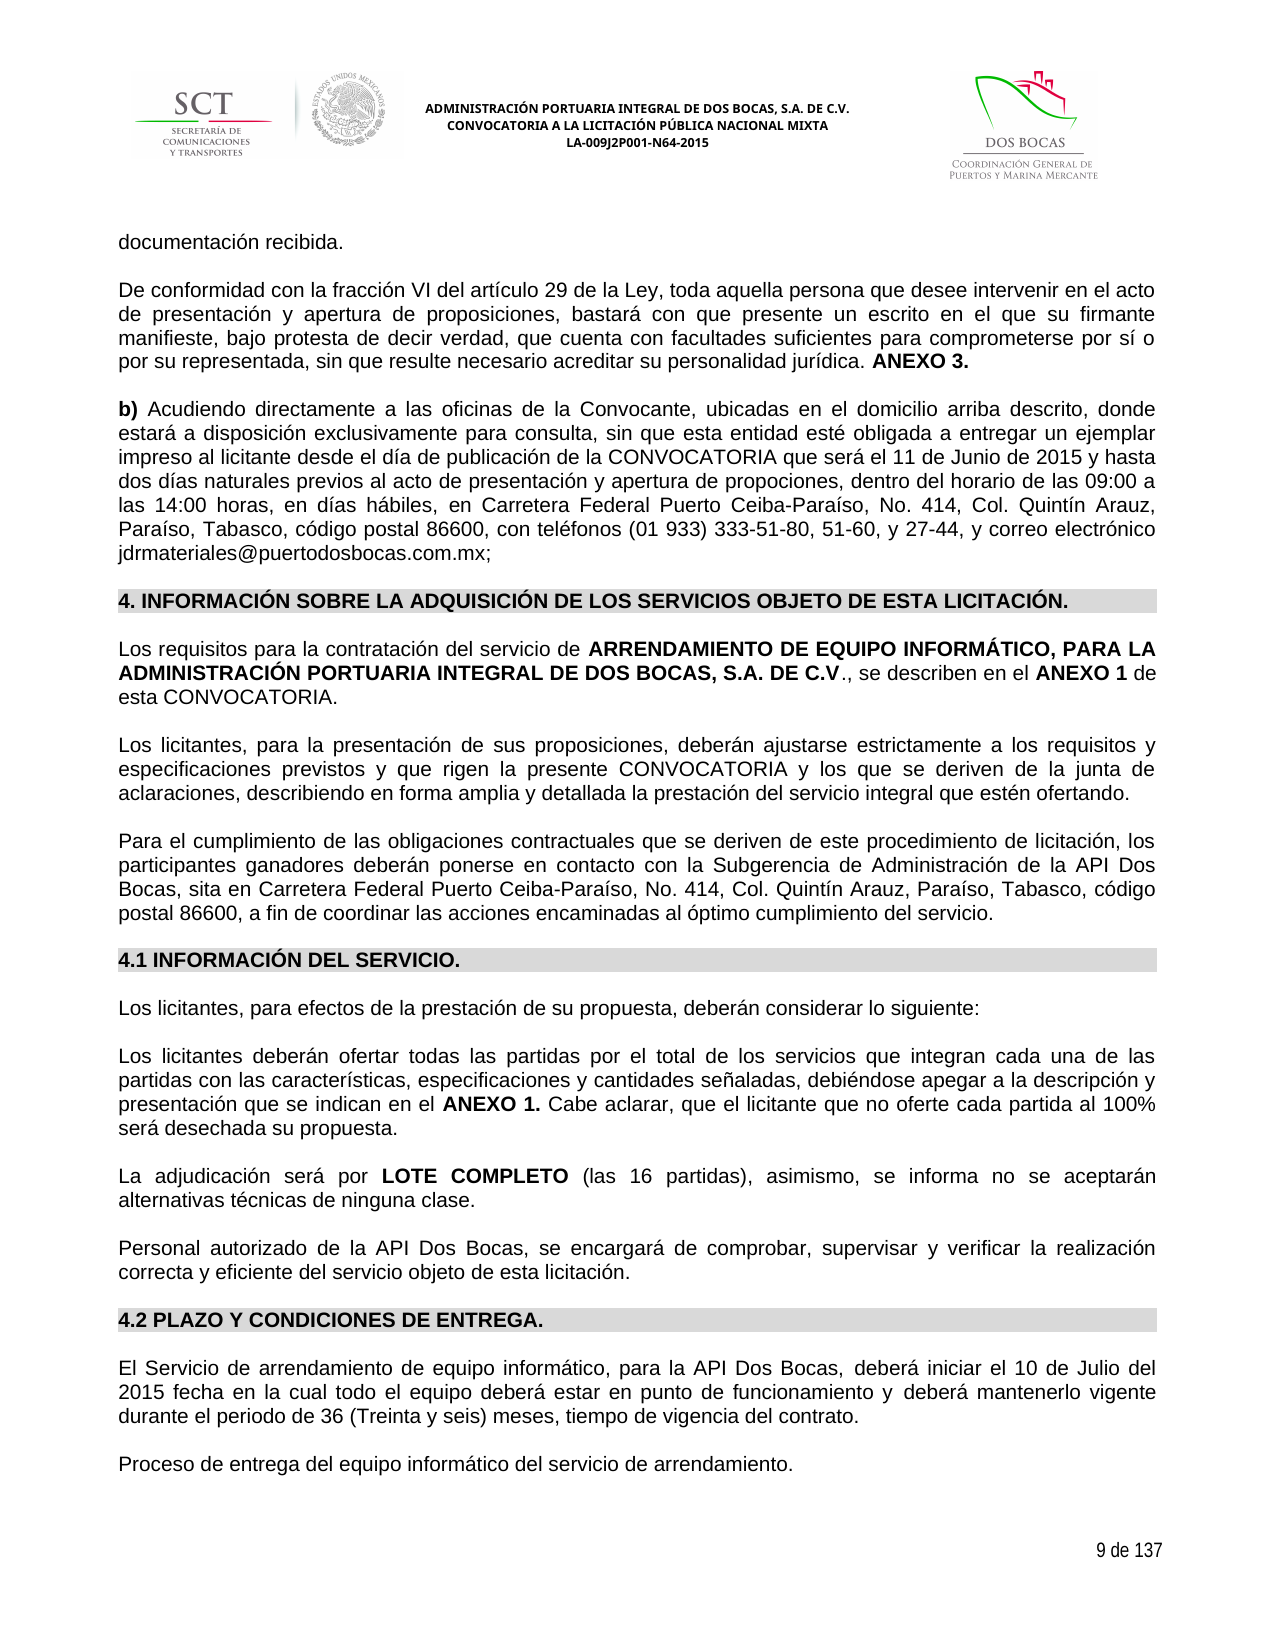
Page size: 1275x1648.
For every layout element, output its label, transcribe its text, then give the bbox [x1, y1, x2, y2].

text Los licitantes deberán ofertar todas las partidas por el total de los servicios que integran cada una de las partidas con las características, especificaciones y cantidades señaladas, debiéndose apegar a la descripción y presentación que se indican en el ANEXO 1. Cabe aclarar, que el licitante que no oferte cada partida al 100% será desechada su propuesta. [118, 1044, 1157, 1140]
text b) Acudiendo directamente a las oficinas de la Convocante, ubicadas en el domicilio arriba descrito, donde estará a disposición exclusivamente para consulta, sin que esta entidad esté obligada a entregar un ejemplar impreso al licitante desde el día de publicación de la CONVOCATORIA que será el 11 de Junio de 2015 y hasta dos días naturales previos al acto de presentación y apertura de propociones, dentro del horario de las 09:00 a las 14:00 horas, en días hábiles, en Carretera Federal Puerto Ceiba-Paraíso, No. 414, Col. Quintín Arauz, Paraíso, Tabasco, código postal 86600, con teléfonos (01 933) 333-51-80, 51-60, y 27-44, y correo electrónico jdrmateriales@puertodosbocas.com.mx; [118, 397, 1157, 565]
text De conformidad con la fracción VI del artículo 29 de la Ley, toda aquella persona que desee intervenir en el acto de presentación y apertura de proposiciones, bastará con que presente un escrito en el que su firmante manifieste, bajo protesta de decir verdad, que cuenta con facultades suficientes para comprometerse por sí o por su representada, sin que resulte necesario acreditar su personalidad jurídica. ANEXO 3. [118, 277, 1157, 373]
text 4.2 PLAZO Y CONDICIONES DE ENTREGA. [118, 1308, 1157, 1332]
text 4.1 INFORMACIÓN DEL SERVICIO. [118, 948, 1157, 972]
text Los licitantes, para efectos de la prestación de su propuesta, deberán considerar lo siguiente: [118, 996, 1157, 1020]
text Proceso de entrega del equipo informático del servicio de arrendamiento. [118, 1451, 1157, 1475]
text La adjudicación será por LOTE COMPLETO (las 16 partidas), asimismo, se informa no se aceptarán alternativas técnicas de ninguna clase. [118, 1164, 1157, 1212]
text El Servicio de arrendamiento de equipo informático, para la API Dos Bocas, deberá iniciar el 10 de Julio del 2015 fecha en la cual todo el equipo deberá estar en punto de funcionamiento y deberá mantenerlo vigente durante el periodo de 36 (Treinta y seis) meses, tiempo de vigencia del contrato. [118, 1356, 1157, 1427]
text Los requisitos para la contratación del servicio de ARRENDAMIENTO DE EQUIPO INFORMÁTICO, PARA LA ADMINISTRACIÓN PORTUARIA INTEGRAL DE DOS BOCAS, S.A. DE C.V., se describen en el ANEXO 1 de esta CONVOCATORIA. [118, 637, 1157, 709]
text Personal autorizado de la API Dos Bocas, se encargará de comprobar, supervisar y verificar la realización correcta y eficiente del servicio objeto de esta licitación. [118, 1236, 1157, 1284]
picture [950, 71, 1098, 181]
picture [131, 71, 405, 159]
text 4. INFORMACIÓN SOBRE LA ADQUISICIÓN DE LOS SERVICIOS OBJETO DE ESTA LICITACIÓN. [118, 589, 1157, 613]
text Los licitantes, para la presentación de sus proposiciones, deberán ajustarse estrictamente a los requisitos y especificaciones previstos y que rigen la presente CONVOCATORIA y los que se deriven de la junta de aclaraciones, describiendo en forma amplia y detallada la prestación del servicio integral que estén ofertando. [118, 733, 1157, 804]
text Para el cumplimiento de las obligaciones contractuales que se deriven de este procedimiento de licitación, los participantes ganadores deberán ponerse en contacto con la Subgerencia de Administración de la API Dos Bocas, sita en Carretera Federal Puerto Ceiba-Paraíso, No. 414, Col. Quintín Arauz, Paraíso, Tabasco, código postal 86600, a fin de coordinar las acciones encaminadas al óptimo cumplimiento del servicio. [118, 828, 1157, 924]
